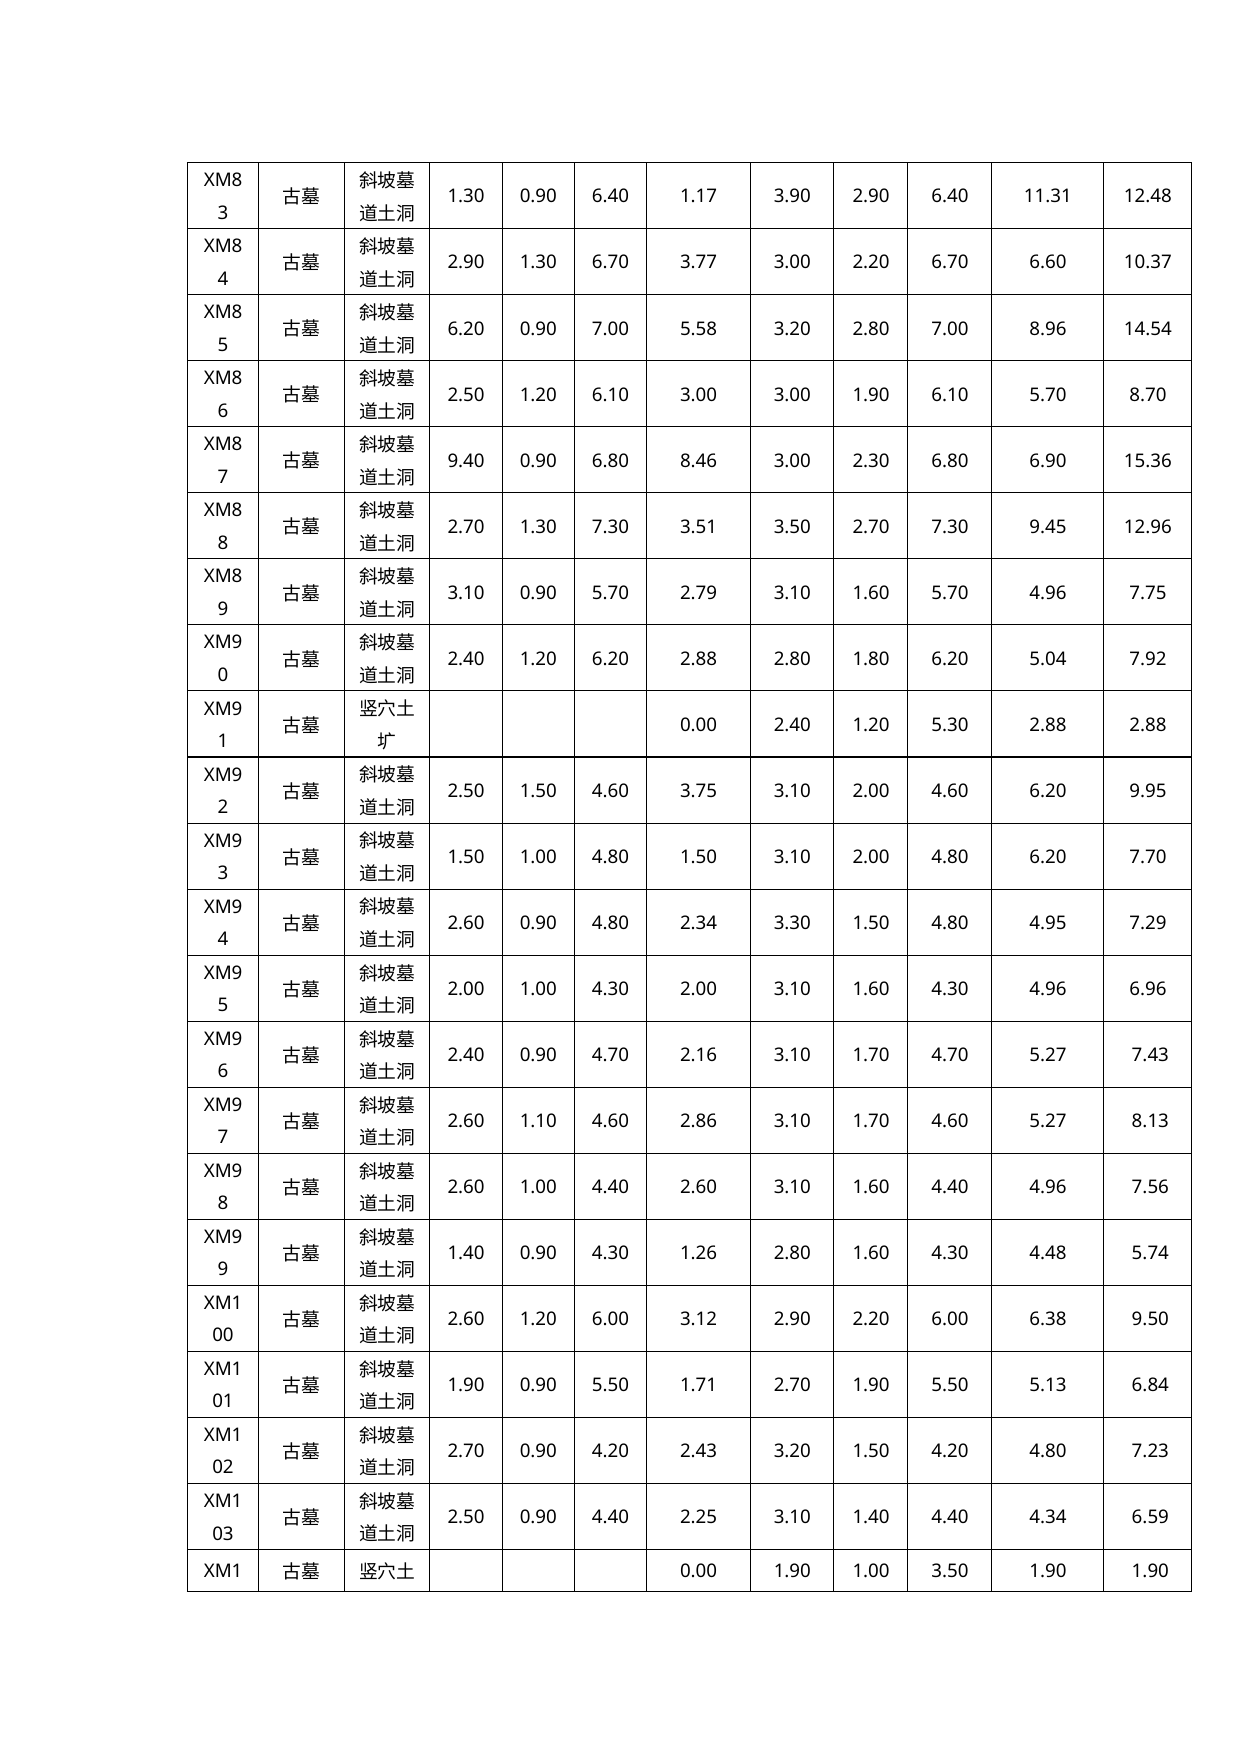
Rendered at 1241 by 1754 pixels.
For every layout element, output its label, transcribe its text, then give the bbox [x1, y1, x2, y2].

table_cell 2.80 [751, 625, 833, 690]
table_cell XM96 [188, 1022, 258, 1087]
table_cell 5.70 [575, 559, 646, 624]
table_cell 1.50 [834, 890, 907, 954]
table_cell 6.40 [908, 163, 991, 228]
table_cell 4.20 [908, 1418, 991, 1483]
table_cell 古墓 [259, 163, 344, 228]
table_cell 3.90 [751, 163, 833, 228]
table_cell XM84 [188, 229, 258, 294]
table_cell XM103 [188, 1484, 258, 1549]
table_cell 1.90 [992, 1550, 1103, 1591]
table_cell 2.00 [834, 758, 907, 822]
table_cell 2.88 [992, 691, 1103, 756]
table_cell 2.90 [751, 1286, 833, 1351]
table_cell 0.90 [503, 295, 574, 360]
table_cell 4.34 [992, 1484, 1103, 1549]
table_cell 2.25 [647, 1484, 750, 1549]
table_cell 3.12 [647, 1286, 750, 1351]
table_cell 1.50 [503, 758, 574, 822]
table_cell 1.00 [503, 1154, 574, 1219]
table_cell 7.92 [1104, 625, 1191, 690]
table_cell 3.20 [751, 295, 833, 360]
table_cell 6.20 [430, 295, 502, 360]
table_cell 6.00 [575, 1286, 646, 1351]
table_cell 2.50 [430, 361, 502, 426]
table_cell 7.75 [1104, 559, 1191, 624]
table_cell 斜坡墓 道土洞 [345, 361, 429, 426]
table_cell XM92 [188, 758, 258, 822]
table_cell 4.96 [992, 1154, 1103, 1219]
table_cell 6.80 [908, 427, 991, 492]
table_cell 3.10 [751, 559, 833, 624]
table_cell 2.70 [430, 1418, 502, 1483]
table_cell XM94 [188, 890, 258, 954]
table_cell 4.96 [992, 956, 1103, 1021]
table_cell 2.40 [430, 625, 502, 690]
table_cell 9.50 [1104, 1286, 1191, 1351]
table_cell 2.60 [430, 1286, 502, 1351]
table_cell 6.38 [992, 1286, 1103, 1351]
table_cell 2.00 [834, 824, 907, 888]
table_cell 斜坡墓 道土洞 [345, 229, 429, 294]
table_cell 4.70 [575, 1022, 646, 1087]
table_cell XM95 [188, 956, 258, 1021]
table_cell 4.80 [575, 824, 646, 888]
table_cell 1.30 [503, 229, 574, 294]
table_cell 4.40 [908, 1484, 991, 1549]
table_cell 1.30 [430, 163, 502, 228]
table_cell 4.60 [908, 1088, 991, 1153]
table_cell 古墓 [259, 493, 344, 558]
table_cell 2.00 [647, 956, 750, 1021]
table_cell 斜坡墓 道土洞 [345, 1286, 429, 1351]
table_cell 0.90 [503, 1484, 574, 1549]
table_cell 1.20 [503, 1286, 574, 1351]
table_cell 斜坡墓 道土洞 [345, 559, 429, 624]
table_cell [575, 1550, 646, 1591]
table_cell 0.90 [503, 559, 574, 624]
table_cell 2.70 [834, 493, 907, 558]
table_cell XM83 [188, 163, 258, 228]
table_cell 2.20 [834, 1286, 907, 1351]
table_cell 斜坡墓 道土洞 [345, 956, 429, 1021]
table_cell 斜坡墓 道土洞 [345, 758, 429, 822]
table_cell 7.56 [1104, 1154, 1191, 1219]
table_cell 古墓 [259, 1220, 344, 1285]
table_cell 2.20 [834, 229, 907, 294]
table_cell 斜坡墓 道土洞 [345, 427, 429, 492]
table_cell 2.70 [430, 493, 502, 558]
table_cell 2.60 [647, 1154, 750, 1219]
table_cell 古墓 [259, 1022, 344, 1087]
table_cell 斜坡墓 道土洞 [345, 824, 429, 888]
table_cell 1.90 [834, 1352, 907, 1417]
table_cell 斜坡墓 道土洞 [345, 625, 429, 690]
table_cell 4.40 [575, 1484, 646, 1549]
table_cell 3.10 [751, 758, 833, 822]
table_cell 9.45 [992, 493, 1103, 558]
table_cell 4.95 [992, 890, 1103, 954]
table_cell 古墓 [259, 1484, 344, 1549]
table_cell 1.70 [834, 1088, 907, 1153]
table_cell 7.30 [908, 493, 991, 558]
table_cell 5.70 [992, 361, 1103, 426]
table_cell XM100 [188, 1286, 258, 1351]
table_cell XM90 [188, 625, 258, 690]
table_cell 1.60 [834, 1220, 907, 1285]
table_cell 2.88 [1104, 691, 1191, 756]
table_cell 古墓 [259, 1154, 344, 1219]
table_cell 5.74 [1104, 1220, 1191, 1285]
table_cell 6.84 [1104, 1352, 1191, 1417]
table_cell 1.60 [834, 956, 907, 1021]
table_cell XM102 [188, 1418, 258, 1483]
table_cell 6.70 [908, 229, 991, 294]
table_cell 1.20 [503, 625, 574, 690]
table_cell 3.75 [647, 758, 750, 822]
table_cell 0.90 [503, 1220, 574, 1285]
table_cell [430, 1550, 502, 1591]
table_cell 2.00 [430, 956, 502, 1021]
table_cell 1.90 [834, 361, 907, 426]
table_cell 古墓 [259, 1286, 344, 1351]
table_cell 1.70 [834, 1022, 907, 1087]
table_cell 5.27 [992, 1088, 1103, 1153]
table_cell 12.96 [1104, 493, 1191, 558]
table_cell 1.20 [834, 691, 907, 756]
table_cell 1.71 [647, 1352, 750, 1417]
table_cell 9.95 [1104, 758, 1191, 822]
table_cell 1.60 [834, 1154, 907, 1219]
table_cell 1.50 [647, 824, 750, 888]
table_cell 5.27 [992, 1022, 1103, 1087]
table_cell 1.00 [834, 1550, 907, 1591]
table_cell 古墓 [259, 1352, 344, 1417]
table_cell 2.90 [834, 163, 907, 228]
table_cell 2.60 [430, 1088, 502, 1153]
table_cell 1.90 [430, 1352, 502, 1417]
table_cell XM104 [188, 1550, 258, 1591]
table_cell 斜坡墓 道土洞 [345, 890, 429, 954]
table_cell 14.54 [1104, 295, 1191, 360]
table_cell XM88 [188, 493, 258, 558]
table_cell 5.04 [992, 625, 1103, 690]
table_cell XM86 [188, 361, 258, 426]
table_cell 4.40 [575, 1154, 646, 1219]
table_cell 3.10 [751, 1022, 833, 1087]
table_cell 5.70 [908, 559, 991, 624]
table_cell 4.80 [908, 890, 991, 954]
table_cell 2.50 [430, 1484, 502, 1549]
table_cell 4.48 [992, 1220, 1103, 1285]
table_cell 8.96 [992, 295, 1103, 360]
table_cell 10.37 [1104, 229, 1191, 294]
table_cell 8.13 [1104, 1088, 1191, 1153]
table_cell XM99 [188, 1220, 258, 1285]
table_cell XM85 [188, 295, 258, 360]
table_cell 2.60 [430, 890, 502, 954]
table_cell 6.40 [575, 163, 646, 228]
table_cell 4.30 [575, 956, 646, 1021]
table_cell 斜坡墓 道土洞 [345, 295, 429, 360]
table_cell 4.30 [908, 1220, 991, 1285]
table_cell 0.90 [503, 1352, 574, 1417]
table_cell 斜坡墓 道土洞 [345, 163, 429, 228]
table_cell 2.80 [834, 295, 907, 360]
table_cell 1.90 [751, 1550, 833, 1591]
table_cell 1.50 [430, 824, 502, 888]
table_cell 斜坡墓 道土洞 [345, 1088, 429, 1153]
table_cell 7.70 [1104, 824, 1191, 888]
table_cell 古墓 [259, 1550, 344, 1591]
table_cell 2.40 [430, 1022, 502, 1087]
table_cell 0.90 [503, 163, 574, 228]
table_cell 3.20 [751, 1418, 833, 1483]
table_cell 古墓 [259, 559, 344, 624]
table_cell 2.30 [834, 427, 907, 492]
table_cell 1.30 [503, 493, 574, 558]
table_cell 斜坡墓 道土洞 [345, 1352, 429, 1417]
table_cell 4.60 [908, 758, 991, 822]
table_cell 1.20 [503, 361, 574, 426]
table_cell 4.40 [908, 1154, 991, 1219]
table_cell 竖穴土 圹 [345, 1550, 429, 1591]
table_cell 3.51 [647, 493, 750, 558]
table_cell 4.80 [908, 824, 991, 888]
table_cell 6.20 [575, 625, 646, 690]
table_cell 4.80 [575, 890, 646, 954]
table_cell 5.13 [992, 1352, 1103, 1417]
table_cell 1.80 [834, 625, 907, 690]
table_cell [503, 1550, 574, 1591]
table_cell 1.26 [647, 1220, 750, 1285]
table_cell 2.43 [647, 1418, 750, 1483]
table_cell 3.10 [430, 559, 502, 624]
table_cell 4.20 [575, 1418, 646, 1483]
table_cell 3.50 [908, 1550, 991, 1591]
table_cell 4.30 [908, 956, 991, 1021]
table_cell 古墓 [259, 427, 344, 492]
table_cell 1.40 [430, 1220, 502, 1285]
table_cell 7.00 [575, 295, 646, 360]
table_cell 古墓 [259, 625, 344, 690]
table_cell XM101 [188, 1352, 258, 1417]
table_cell 6.10 [575, 361, 646, 426]
table_cell 4.96 [992, 559, 1103, 624]
table_cell 5.50 [575, 1352, 646, 1417]
table_cell 古墓 [259, 890, 344, 954]
table_cell 2.86 [647, 1088, 750, 1153]
table_cell XM89 [188, 559, 258, 624]
table_cell 1.00 [503, 956, 574, 1021]
table_cell XM98 [188, 1154, 258, 1219]
table_cell 4.30 [575, 1220, 646, 1285]
table_cell 古墓 [259, 361, 344, 426]
table_cell 3.10 [751, 956, 833, 1021]
table_cell 1.40 [834, 1484, 907, 1549]
table_cell 竖穴土 圹 [345, 691, 429, 756]
table_cell 8.46 [647, 427, 750, 492]
table_cell 6.59 [1104, 1484, 1191, 1549]
table_cell 7.29 [1104, 890, 1191, 954]
table_cell 5.58 [647, 295, 750, 360]
table_cell 2.40 [751, 691, 833, 756]
table_cell 12.48 [1104, 163, 1191, 228]
table_cell 1.00 [503, 824, 574, 888]
table_cell 1.50 [834, 1418, 907, 1483]
table_cell 3.30 [751, 890, 833, 954]
table_cell 3.00 [647, 361, 750, 426]
table_cell 0.00 [647, 691, 750, 756]
table_cell 3.00 [751, 229, 833, 294]
table_cell 2.80 [751, 1220, 833, 1285]
table_cell 0.90 [503, 427, 574, 492]
table_cell [503, 691, 574, 756]
table_cell 2.70 [751, 1352, 833, 1417]
table_cell 6.20 [908, 625, 991, 690]
table_cell 1.60 [834, 559, 907, 624]
table_cell 6.60 [992, 229, 1103, 294]
table_cell 7.23 [1104, 1418, 1191, 1483]
table_cell 7.00 [908, 295, 991, 360]
table_cell 3.50 [751, 493, 833, 558]
table_cell 1.10 [503, 1088, 574, 1153]
table_cell 7.30 [575, 493, 646, 558]
table_cell 4.60 [575, 758, 646, 822]
table_cell 3.10 [751, 1154, 833, 1219]
table_cell 3.00 [751, 427, 833, 492]
table_cell [575, 691, 646, 756]
table_cell 2.79 [647, 559, 750, 624]
table_cell 4.60 [575, 1088, 646, 1153]
table_cell 6.90 [992, 427, 1103, 492]
table_cell 6.70 [575, 229, 646, 294]
table_cell [430, 691, 502, 756]
table_cell 古墓 [259, 956, 344, 1021]
table_cell 0.90 [503, 1418, 574, 1483]
table_cell 古墓 [259, 1088, 344, 1153]
table_cell 斜坡墓 道土洞 [345, 493, 429, 558]
table_cell 6.80 [575, 427, 646, 492]
table_cell 2.50 [430, 758, 502, 822]
table_cell 3.00 [751, 361, 833, 426]
table_cell 3.10 [751, 1484, 833, 1549]
table_cell 6.20 [992, 758, 1103, 822]
table_cell 古墓 [259, 758, 344, 822]
table_cell 9.40 [430, 427, 502, 492]
table_cell 古墓 [259, 295, 344, 360]
table_cell 古墓 [259, 824, 344, 888]
table_cell 5.50 [908, 1352, 991, 1417]
table_cell XM87 [188, 427, 258, 492]
table_cell 7.43 [1104, 1022, 1191, 1087]
table_cell 2.88 [647, 625, 750, 690]
table_cell 6.96 [1104, 956, 1191, 1021]
table_cell 古墓 [259, 229, 344, 294]
table_cell 3.77 [647, 229, 750, 294]
table_cell 0.00 [647, 1550, 750, 1591]
table_cell 斜坡墓 道土洞 [345, 1220, 429, 1285]
table_cell 0.90 [503, 1022, 574, 1087]
table_cell 2.90 [430, 229, 502, 294]
table_cell 3.10 [751, 824, 833, 888]
table_cell 4.70 [908, 1022, 991, 1087]
table_cell XM97 [188, 1088, 258, 1153]
table_cell 2.16 [647, 1022, 750, 1087]
table_cell 1.17 [647, 163, 750, 228]
table_cell 8.70 [1104, 361, 1191, 426]
table_cell 6.10 [908, 361, 991, 426]
table_cell 斜坡墓 道土洞 [345, 1484, 429, 1549]
table_cell 2.60 [430, 1154, 502, 1219]
table_cell 6.20 [992, 824, 1103, 888]
table_cell 古墓 [259, 691, 344, 756]
table_cell 斜坡墓 道土洞 [345, 1418, 429, 1483]
table_cell XM91 [188, 691, 258, 756]
table_cell 古墓 [259, 1418, 344, 1483]
table_cell 5.30 [908, 691, 991, 756]
table_cell 斜坡墓 道土洞 [345, 1154, 429, 1219]
table_cell 1.90 [1104, 1550, 1191, 1591]
table_cell XM93 [188, 824, 258, 888]
table_cell 0.90 [503, 890, 574, 954]
table_cell 3.10 [751, 1088, 833, 1153]
table_cell 4.80 [992, 1418, 1103, 1483]
table_cell 6.00 [908, 1286, 991, 1351]
table_cell 11.31 [992, 163, 1103, 228]
table_cell 斜坡墓 道土洞 [345, 1022, 429, 1087]
table_cell 2.34 [647, 890, 750, 954]
table_cell 15.36 [1104, 427, 1191, 492]
